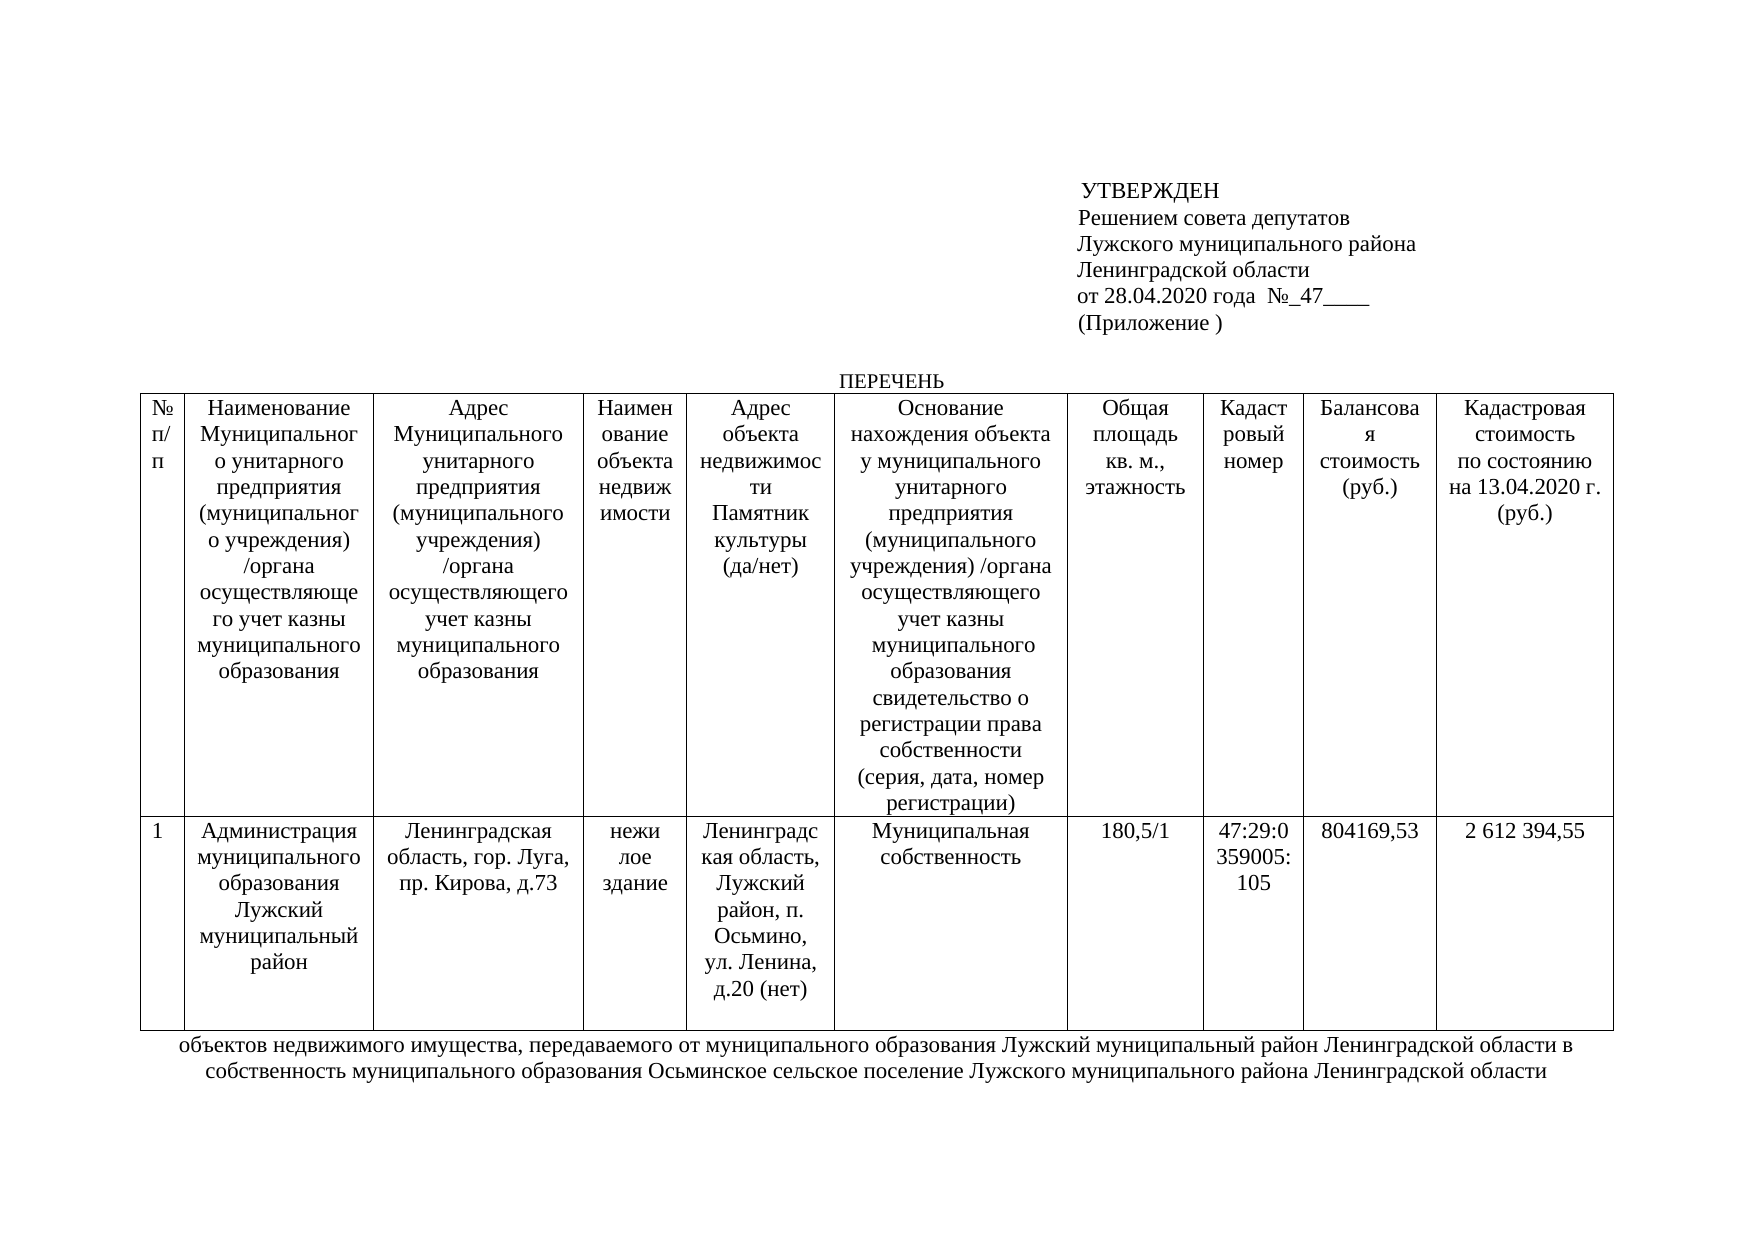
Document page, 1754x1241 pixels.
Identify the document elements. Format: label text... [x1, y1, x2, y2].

text (Приложение ) [118, 309, 1636, 335]
text от 28.04.2020 года №_47____ [1003, 283, 1636, 309]
table_cell нежи лое здание [584, 817, 686, 1030]
table_header Кадаст ровый номер [1204, 394, 1303, 816]
text объектов недвижимого имущества, передаваемого от муниципального образования Лужский муниципальный район Ленинградской области в собственность муниципального образования Осьминское сельское поселение Лужского муниципального района Ленинградской области [118, 1031, 1636, 1084]
table_header Балансовая стоимость (руб.) [1304, 394, 1436, 816]
table_header Основание нахождения объекта у муниципального унитарного предприятия (муниципального учреждения) /органа осуществляющего учет казны муниципального образования свидетельство о регистрации права собственности (серия, дата, номер регистрации) [835, 394, 1067, 816]
table_cell 2 612 394,55 [1437, 817, 1613, 1030]
table_cell 1 [141, 817, 184, 1030]
table_cell Муниципальная собственность [835, 817, 1067, 1030]
table_header Наименование объекта недвижимости [584, 394, 686, 816]
table_header Адрес Муниципального унитарного предприятия (муниципального учреждения) /органа осуществляющего учет казны муниципального образования [374, 394, 583, 816]
table_cell 804169,53 [1304, 817, 1436, 1030]
table_header Наименование Муниципального унитарного предприятия (муниципального учреждения) /органа осуществляющего учет казны муниципального образования [185, 394, 373, 816]
table_header Общая площадь кв. м., этажность [1068, 394, 1203, 816]
text Ленинградской области [1003, 256, 1636, 283]
table_cell Администрация муниципального образования Лужский муниципальный район [185, 817, 373, 1030]
table_header Кадастровая стоимость по состоянию на 13.04.2020 г. (руб.) [1437, 394, 1613, 816]
table_header № п/п [141, 394, 184, 816]
table_header Адрес объекта недвижимос ти Памятник культуры (да/нет) [687, 394, 834, 816]
text Лужского муниципального района [1003, 230, 1636, 256]
table_cell Ленинградская область, гор. Луга, пр. Кирова, д.73 [374, 817, 583, 1030]
text УТВЕРЖДЕН [118, 177, 1636, 203]
text Решением совета депутатов [118, 203, 1636, 230]
text ПЕРЕЧЕНЬ [118, 369, 1636, 393]
table_cell 180,5/1 [1068, 817, 1203, 1030]
table_cell Ленинградская область, Лужский район, п. Осьмино, ул. Ленина, д.20 (нет) [687, 817, 834, 1030]
table_cell 47:29:0359005:105 [1204, 817, 1303, 1030]
